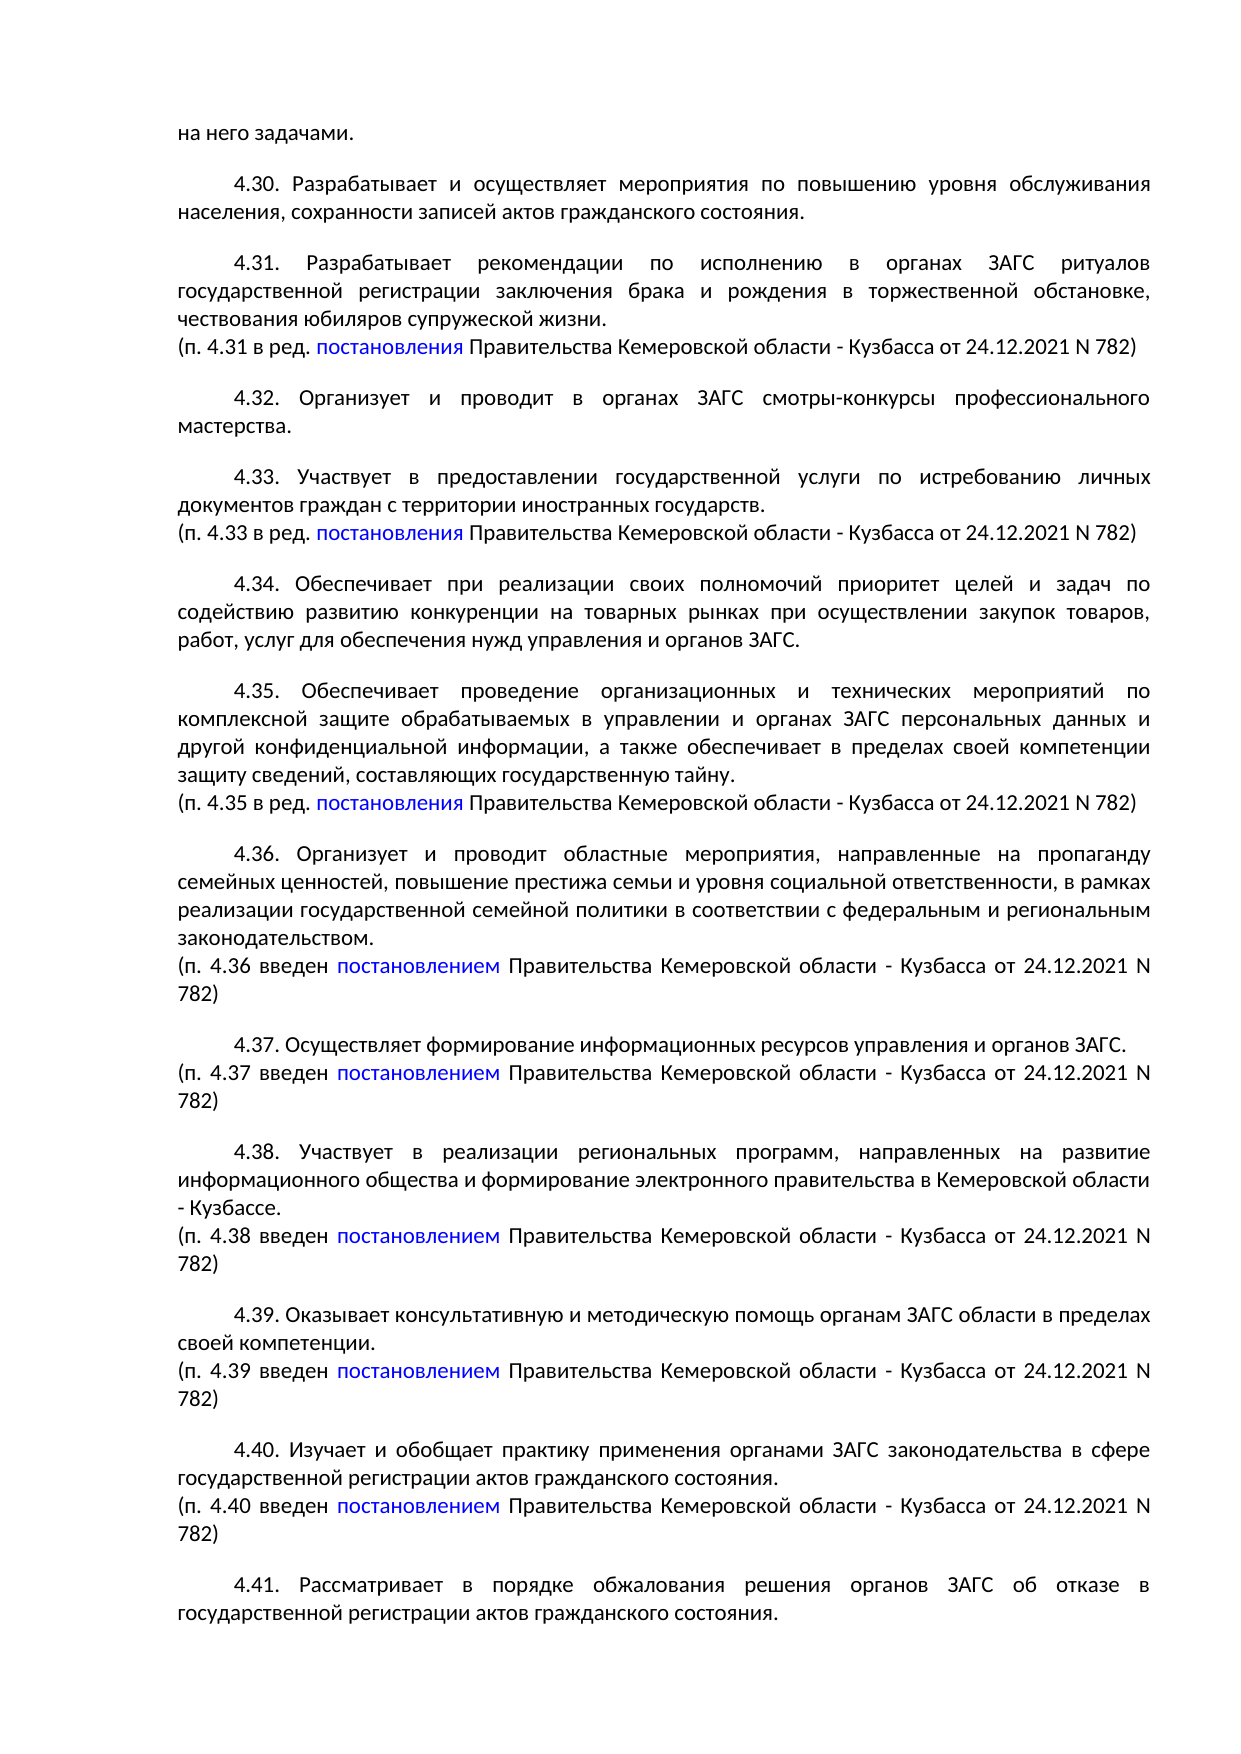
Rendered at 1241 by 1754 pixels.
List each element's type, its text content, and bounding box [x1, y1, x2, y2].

text 4.33. Участвует в предоставлении государственной услуги по истребованию личных документов граждан с территории иностранных государств. [177, 462, 1152, 518]
text 4.40. Изучает и обобщает практику применения органами ЗАГС законодательства в сфере государственной регистрации актов гражданского состояния. [177, 1435, 1152, 1491]
text (п. 4.38 введен постановлением Правительства Кемеровской области - Кузбасса от 24.12.2021 N 782) [177, 1221, 1152, 1277]
text 4.34. Обеспечивает при реализации своих полномочий приоритет целей и задач по содействию развитию конкуренции на товарных рынках при осуществлении закупок товаров, работ, услуг для обеспечения нужд управления и органов ЗАГС. [177, 569, 1152, 653]
text (п. 4.31 в ред. постановления Правительства Кемеровской области - Кузбасса от 24.12.2021 N 782) [177, 332, 1152, 360]
text 4.41. Рассматривает в порядке обжалования решения органов ЗАГС об отказе в государственной регистрации актов гражданского состояния. [177, 1570, 1152, 1626]
text 4.36. Организует и проводит областные мероприятия, направленные на пропаганду семейных ценностей, повышение престижа семьи и уровня социальной ответственности, в рамках реализации государственной семейной политики в соответствии с федеральным и региональным законодательством. [177, 839, 1152, 951]
text (п. 4.36 введен постановлением Правительства Кемеровской области - Кузбасса от 24.12.2021 N 782) [177, 951, 1152, 1007]
text 4.30. Разрабатывает и осуществляет мероприятия по повышению уровня обслуживания населения, сохранности записей актов гражданского состояния. [177, 169, 1152, 225]
text 4.32. Организует и проводит в органах ЗАГС смотры-конкурсы профессионального мастерства. [177, 383, 1152, 439]
text 4.31. Разрабатывает рекомендации по исполнению в органах ЗАГС ритуалов государственной регистрации заключения брака и рождения в торжественной обстановке, чествования юбиляров супружеской жизни. [177, 248, 1152, 332]
text 4.39. Оказывает консультативную и методическую помощь органам ЗАГС области в пределах своей компетенции. [177, 1300, 1152, 1356]
text 4.35. Обеспечивает проведение организационных и технических мероприятий по комплексной защите обрабатываемых в управлении и органах ЗАГС персональных данных и другой конфиденциальной информации, а также обеспечивает в пределах своей компетенции защиту сведений, составляющих государственную тайну. [177, 676, 1152, 788]
text (п. 4.40 введен постановлением Правительства Кемеровской области - Кузбасса от 24.12.2021 N 782) [177, 1491, 1152, 1547]
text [177, 118, 1152, 146]
text (п. 4.35 в ред. постановления Правительства Кемеровской области - Кузбасса от 24.12.2021 N 782) [177, 788, 1152, 816]
text (п. 4.33 в ред. постановления Правительства Кемеровской области - Кузбасса от 24.12.2021 N 782) [177, 518, 1152, 546]
text (п. 4.39 введен постановлением Правительства Кемеровской области - Кузбасса от 24.12.2021 N 782) [177, 1356, 1152, 1412]
text (п. 4.37 введен постановлением Правительства Кемеровской области - Кузбасса от 24.12.2021 N 782) [177, 1058, 1152, 1114]
text 4.37. Осуществляет формирование информационных ресурсов управления и органов ЗАГС. [177, 1030, 1152, 1058]
text 4.38. Участвует в реализации региональных программ, направленных на развитие информационного общества и формирование электронного правительства в Кемеровской области - Кузбассе. [177, 1137, 1152, 1221]
